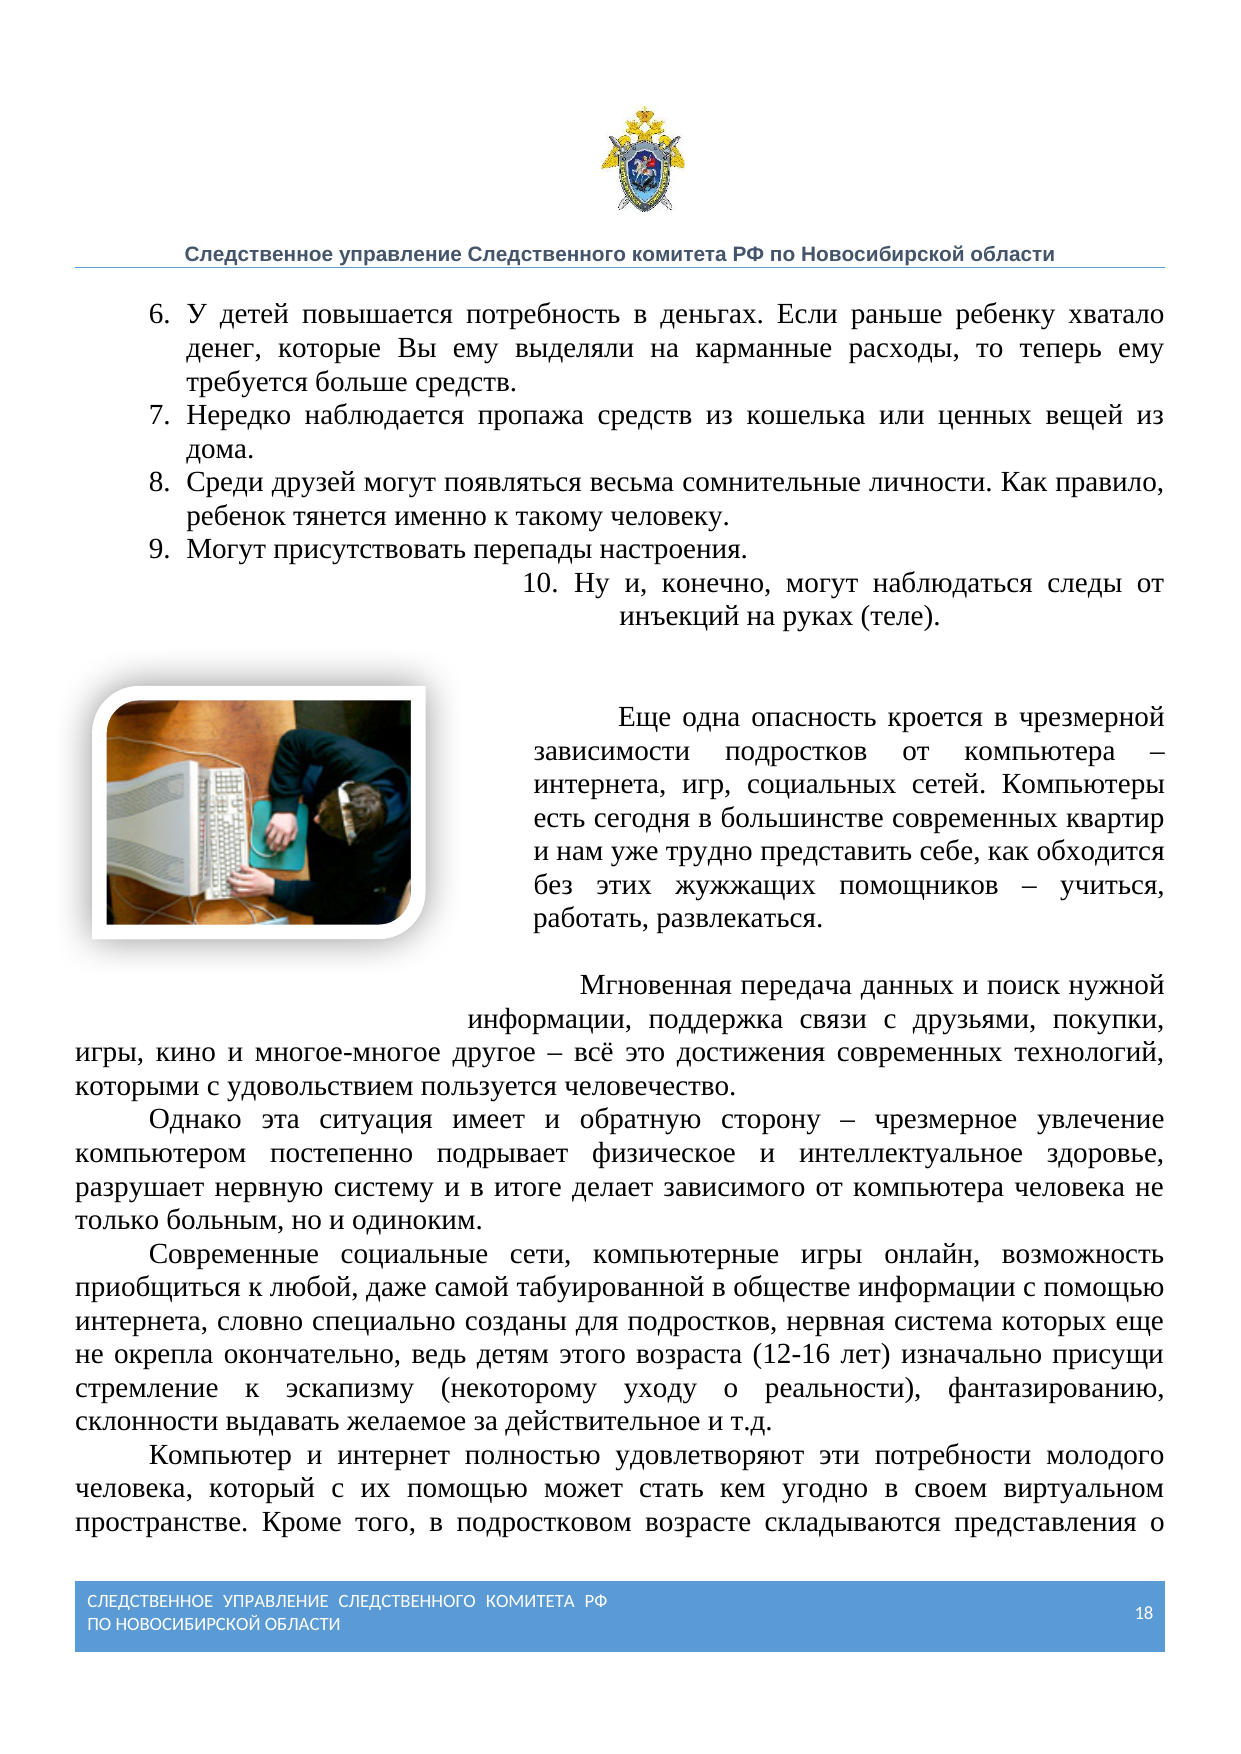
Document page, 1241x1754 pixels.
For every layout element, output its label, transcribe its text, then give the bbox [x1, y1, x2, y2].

list Среди друзей могут появляться весьма сомнительные личности. Как правило, ребенок тянется именно к такому человеку. [148, 464, 1165, 531]
list Ну и, конечно, могут наблюдаться следы от инъекций на руках (теле). [148, 565, 1165, 632]
text Однако эта ситуация имеет и обратную сторону – чрезмерное увлечение компьютером постепенно подрывает физическое и интеллектуальное здоровье, разрушает нервную систему и в итоге делает зависимого от компьютера человека не только больным, но и одиноким. [75, 1102, 1165, 1236]
text Современные социальные сети, компьютерные игры онлайн, возможность приобщиться к любой, даже самой табуированной в обществе информации с помощью интернета, словно специально созданы для подростков, нервная система которых еще не окрепла окончательно, ведь детям этого возраста (12-16 лет) изначально присущи стремление к эскапизму (некоторому уходу о реальности), фантазированию, склонности выдавать желаемое за действительное и т.д. [75, 1236, 1165, 1437]
list У детей повышается потребность в деньгах. Если раньше ребенку хватало денег, которые Вы ему выделяли на карманные расходы, то теперь ему требуется больше средств. [148, 297, 1165, 397]
list Нередко наблюдается пропажа средств из кошелька или ценных вещей из дома. [148, 397, 1165, 464]
text Еще одна опасность кроется в чрезмерной зависимости подростков от компьютера – интернета, игр, социальных сетей. Компьютеры есть сегодня в большинстве современных квартир и нам уже трудно представить себе, как обходится без этих жужжащих помощников – учиться, работать, развлекаться. [437, 699, 1165, 934]
list Могут присутствовать перепады настроения. [148, 531, 1165, 565]
text Мгновенная передача данных и поиск нужной информации, поддержка связи с друзьями, покупки, игры, кино и многое-многое другое – всё это достижения современных технологий, которыми с удовольствием пользуется человечество. [75, 967, 1165, 1102]
picture [600, 106, 685, 210]
picture [107, 701, 410, 924]
